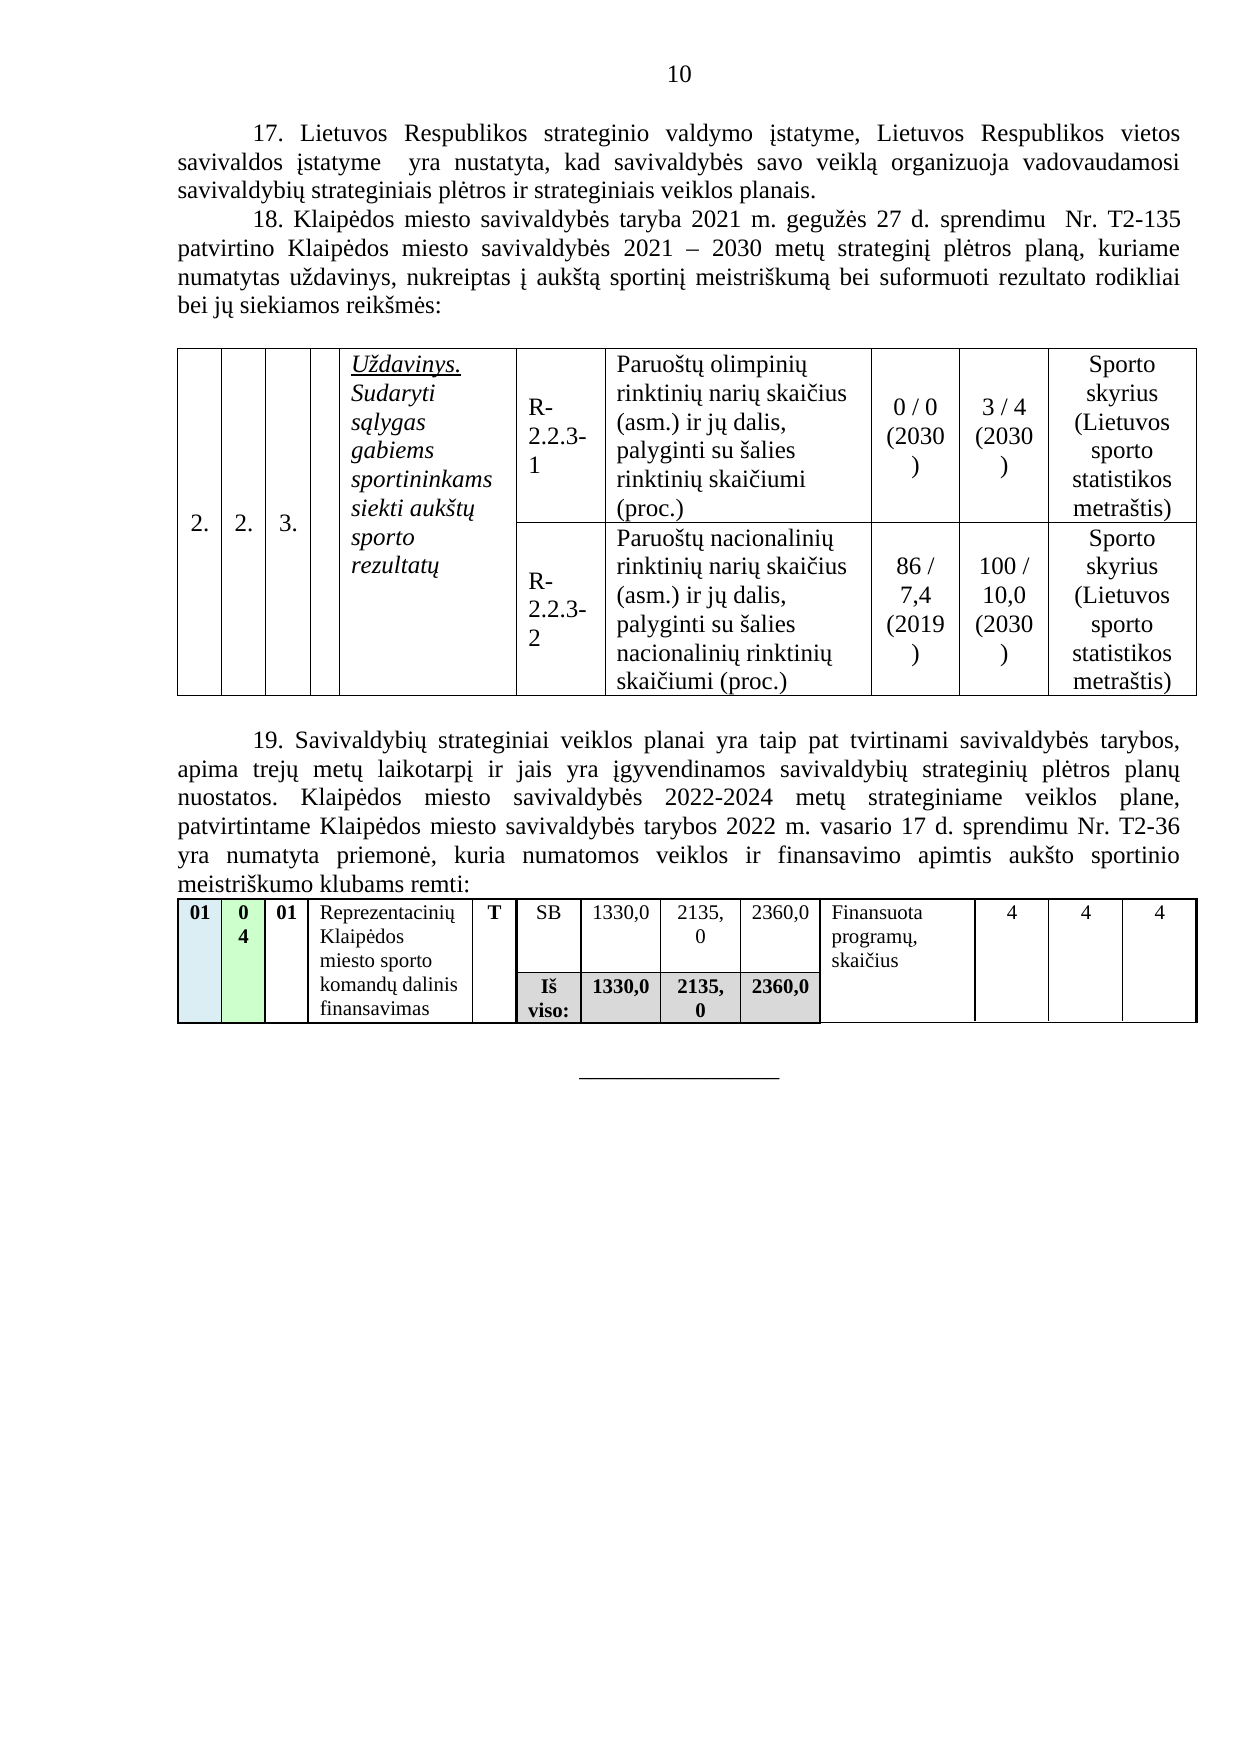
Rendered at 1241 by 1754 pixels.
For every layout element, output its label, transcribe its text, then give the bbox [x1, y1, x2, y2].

table_cell [179, 972, 221, 1022]
table_header 2135,0 [661, 900, 740, 972]
table_header 2. [178, 349, 221, 695]
table_header [311, 349, 339, 695]
table_cell [1123, 972, 1195, 1022]
table_header T [473, 900, 515, 972]
table_cell Paruoštų nacionalinių rinktinių narių skaičius (asm.) ir jų dalis, palyginti su šalies nacionalinių rinktinių skaičiumi (proc.) [606, 523, 871, 695]
table_cell [821, 972, 975, 1022]
text 17. Lietuvos Respublikos strateginio valdymo įstatyme, Lietuvos Respublikos vietos savivaldos įstatyme yra nustatyta, kad savivaldybės savo veiklą organizuoja vadovaudamosi savivaldybių strateginiais plėtros ir strateginiais veiklos planais. [177, 118, 1181, 204]
table_header R-2.2.3-1 [517, 349, 605, 522]
table_header Paruoštų olimpinių rinktinių narių skaičius (asm.) ir jų dalis, palyginti su šalies rinktinių skaičiumi (proc.) [606, 349, 871, 522]
table_header 3 / 4 (2030) [960, 349, 1048, 522]
table_header Uždavinys. Sudaryti sąlygas gabiems sportininkams siekti aukštų sporto rezultatų [340, 349, 516, 695]
text 19. Savivaldybių strateginiai veiklos planai yra taip pat tvirtinami savivaldybės tarybos, apima trejų metų laikotarpį ir jais yra įgyvendinamos savivaldybių strateginių plėtros planų nuostatos. Klaipėdos miesto savivaldybės 2022-2024 metų strateginiame veiklos plane, patvirtintame Klaipėdos miesto savivaldybės tarybos 2022 m. vasario 17 d. sprendimu Nr. T2-36 yra numatyta priemonė, kuria numatomos veiklos ir finansavimo apimtis aukšto sportinio meistriškumo klubams remti: [177, 725, 1181, 897]
table_header Reprezentacinių Klaipėdos miesto sporto komandų dalinis finansavimas [309, 900, 472, 1022]
table_cell 100 / 10,0 (2030) [960, 523, 1048, 695]
table_cell 1330,0 [582, 973, 660, 1022]
table_header 0 / 0 (2030) [872, 349, 959, 522]
table_header 3. [266, 349, 310, 695]
table_header 1330,0 [582, 900, 660, 972]
table_header 04 [222, 900, 264, 972]
table_cell [266, 972, 307, 1022]
table_header 01 [266, 900, 307, 972]
table_header 4 [976, 900, 1048, 972]
table_cell Sporto skyrius (Lietuvos sporto statistikos metraštis) [1049, 523, 1196, 695]
table_header 01 [179, 900, 221, 972]
table_cell Iš viso: [518, 973, 580, 1022]
table_cell [473, 972, 515, 1022]
table_header 2. [222, 349, 265, 695]
table_cell 2135,0 [661, 973, 740, 1022]
table_header 2360,0 [741, 900, 819, 972]
table_cell [222, 972, 264, 1022]
table_header 4 [1049, 900, 1122, 972]
table_header Finansuota programų, skaičius [821, 900, 974, 972]
table_cell [1049, 972, 1123, 1022]
table_header 4 [1123, 900, 1195, 972]
text ________________ [177, 1053, 1181, 1082]
table_cell 86 / 7,4 (2019) [872, 523, 959, 695]
table_header Sporto skyrius (Lietuvos sporto statistikos metraštis) [1049, 349, 1196, 522]
table_cell R-2.2.3-2 [517, 523, 605, 695]
table_cell [975, 972, 1049, 1022]
text 18. Klaipėdos miesto savivaldybės taryba 2021 m. gegužės 27 d. sprendimu Nr. T2-135 patvirtino Klaipėdos miesto savivaldybės 2021 – 2030 metų strateginį plėtros planą, kuriame numatytas uždavinys, nukreiptas į aukštą sportinį meistriškumą bei suformuoti rezultato rodikliai bei jų siekiamos reikšmės: [177, 204, 1181, 319]
table_cell 2360,0 [741, 973, 819, 1022]
table_header SB [518, 900, 580, 972]
